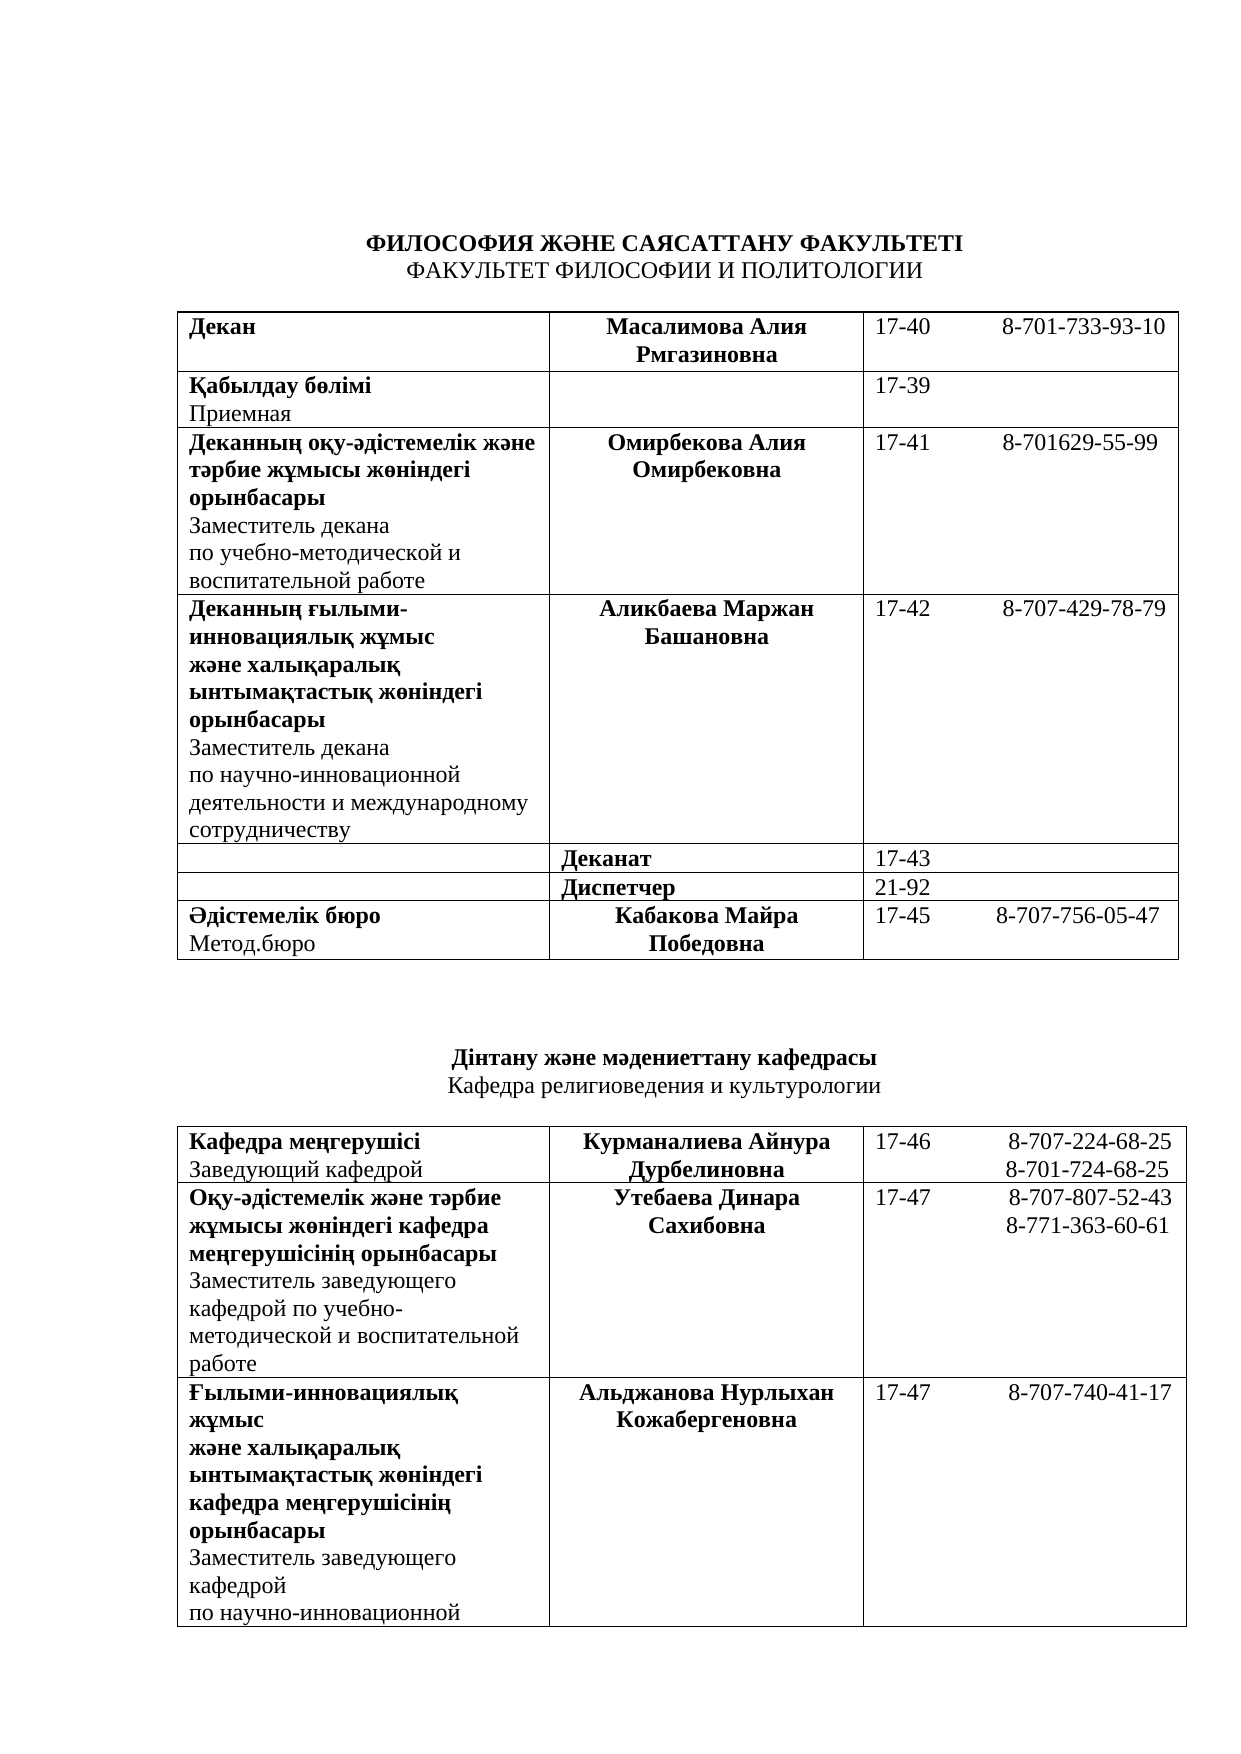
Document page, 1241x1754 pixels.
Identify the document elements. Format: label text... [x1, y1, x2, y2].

table_cell Аликбаева Маржан Башановна [550, 595, 863, 843]
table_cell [178, 1378, 549, 1626]
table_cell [864, 1378, 1186, 1626]
table_header Курманалиева Айнура Дурбелиновна [550, 1127, 863, 1182]
text Дінтану және мәдениеттану кафедрасы [177, 1043, 1152, 1071]
table_cell Деканның ғылыми-инновациялық жұмыс және халықаралық ынтымақтастық жөніндегі орынбасары Заместитель декана по научно-инновационной деятельности и международному сотрудничеству [178, 595, 549, 843]
table_cell 21-92 [864, 873, 1178, 900]
table_cell Әдістемелік бюро Метод.бюро [178, 901, 549, 959]
table_header 17-40 8-701-733-93-10 [864, 313, 1178, 371]
table_header 17-46 8-707-224-68-25 8-701-724-68-25 [864, 1127, 1186, 1182]
table_cell 17-39 [864, 372, 1178, 427]
table_cell 17-45 8-707-756-05-47 [864, 901, 1178, 959]
table_cell Омирбекова Алия Омирбековна [550, 428, 863, 593]
table_cell 17-41 8-701629-55-99 [864, 428, 1178, 593]
table_cell [178, 844, 549, 872]
table_cell Утебаева Динара Сахибовна [550, 1183, 863, 1377]
table_header Кафедра меңгерушісі Заведующий кафедрой [178, 1127, 549, 1182]
table_cell Деканның оқу-әдістемелік және тәрбие жұмысы жөніндегі орынбасары Заместитель декана по учебно-методической и воспитательной работе [178, 428, 549, 593]
table_cell 17-42 8-707-429-78-79 [864, 595, 1178, 843]
table_header Масалимова Алия Рмгазиновна [550, 313, 863, 371]
table_cell Диспетчер [550, 873, 863, 900]
table_cell Қабылдау бөлімі Приемная [178, 372, 549, 427]
table_cell [178, 873, 549, 900]
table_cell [550, 1378, 863, 1626]
table_cell 17-47 8-707-807-52-43 8-771-363-60-61 [864, 1183, 1186, 1377]
text ФАКУЛЬТЕТ ФИЛОСОФИИ И ПОЛИТОЛОГИИ [177, 256, 1152, 284]
table_cell 17-43 [864, 844, 1178, 872]
table_cell Деканат [550, 844, 863, 872]
table_cell [550, 372, 863, 427]
text ФИЛОСОФИЯ ЖӘНЕ САЯСАТТАНУ ФАКУЛЬТЕТІ [177, 228, 1152, 256]
text Кафедра религиоведения и культурологии [177, 1071, 1152, 1098]
table_header Декан [178, 313, 549, 371]
table_cell Кабакова Майра Победовна [550, 901, 863, 959]
